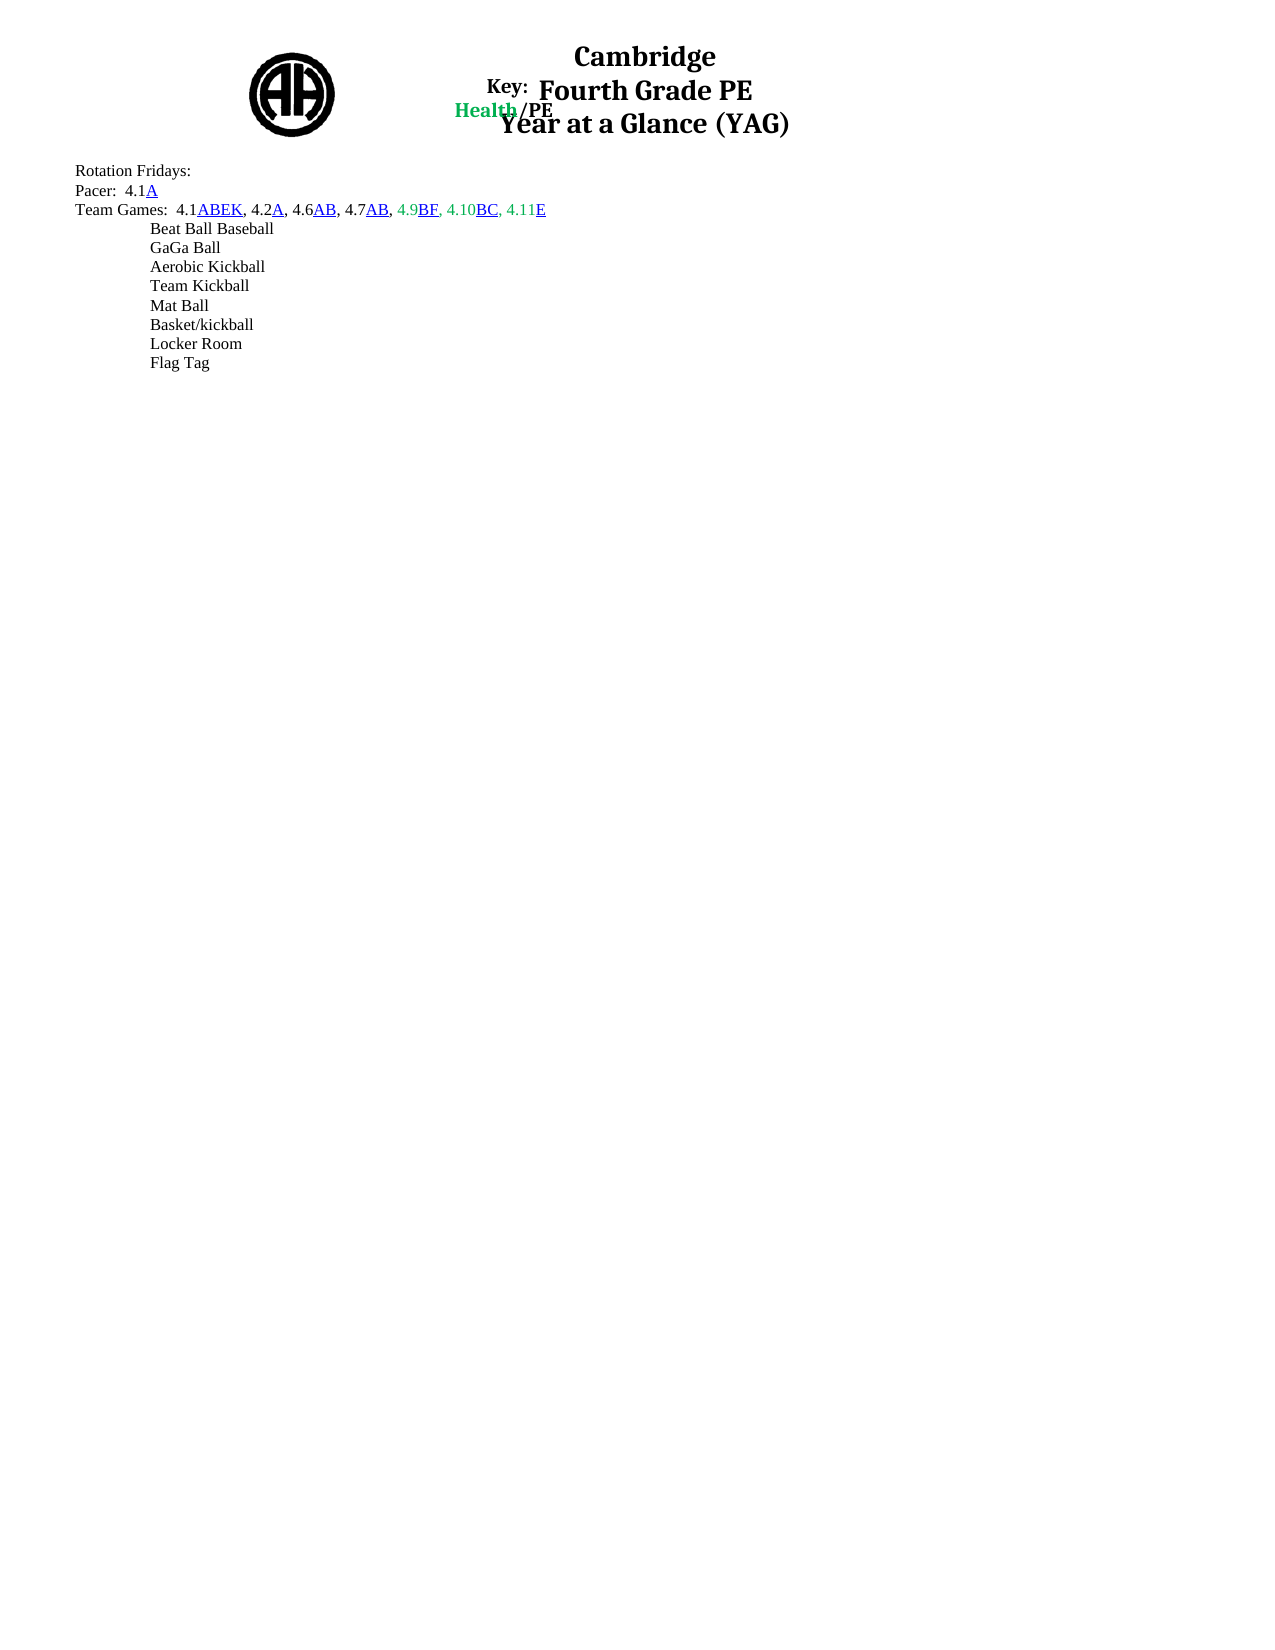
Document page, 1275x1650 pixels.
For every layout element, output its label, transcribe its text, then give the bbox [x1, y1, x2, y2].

text Team Kickball [75, 276, 1200, 295]
text Pacer: 4.1A [75, 180, 1200, 199]
text GaGa Ball [75, 238, 1200, 257]
text Locker Room [75, 334, 1200, 353]
text Team Games: 4.1ABEK, 4.2A, 4.6AB, 4.7AB, 4.9BF, 4.10BC, 4.11E [75, 199, 1200, 219]
text Basket/kickball [75, 314, 1200, 334]
text Flag Tag [75, 353, 1200, 372]
text Mat Ball [75, 295, 1200, 314]
text Aerobic Kickball [75, 257, 1200, 276]
text Rotation Fridays: [75, 161, 1200, 180]
text Beat Ball Baseball [75, 219, 1200, 238]
picture [242, 45, 336, 139]
